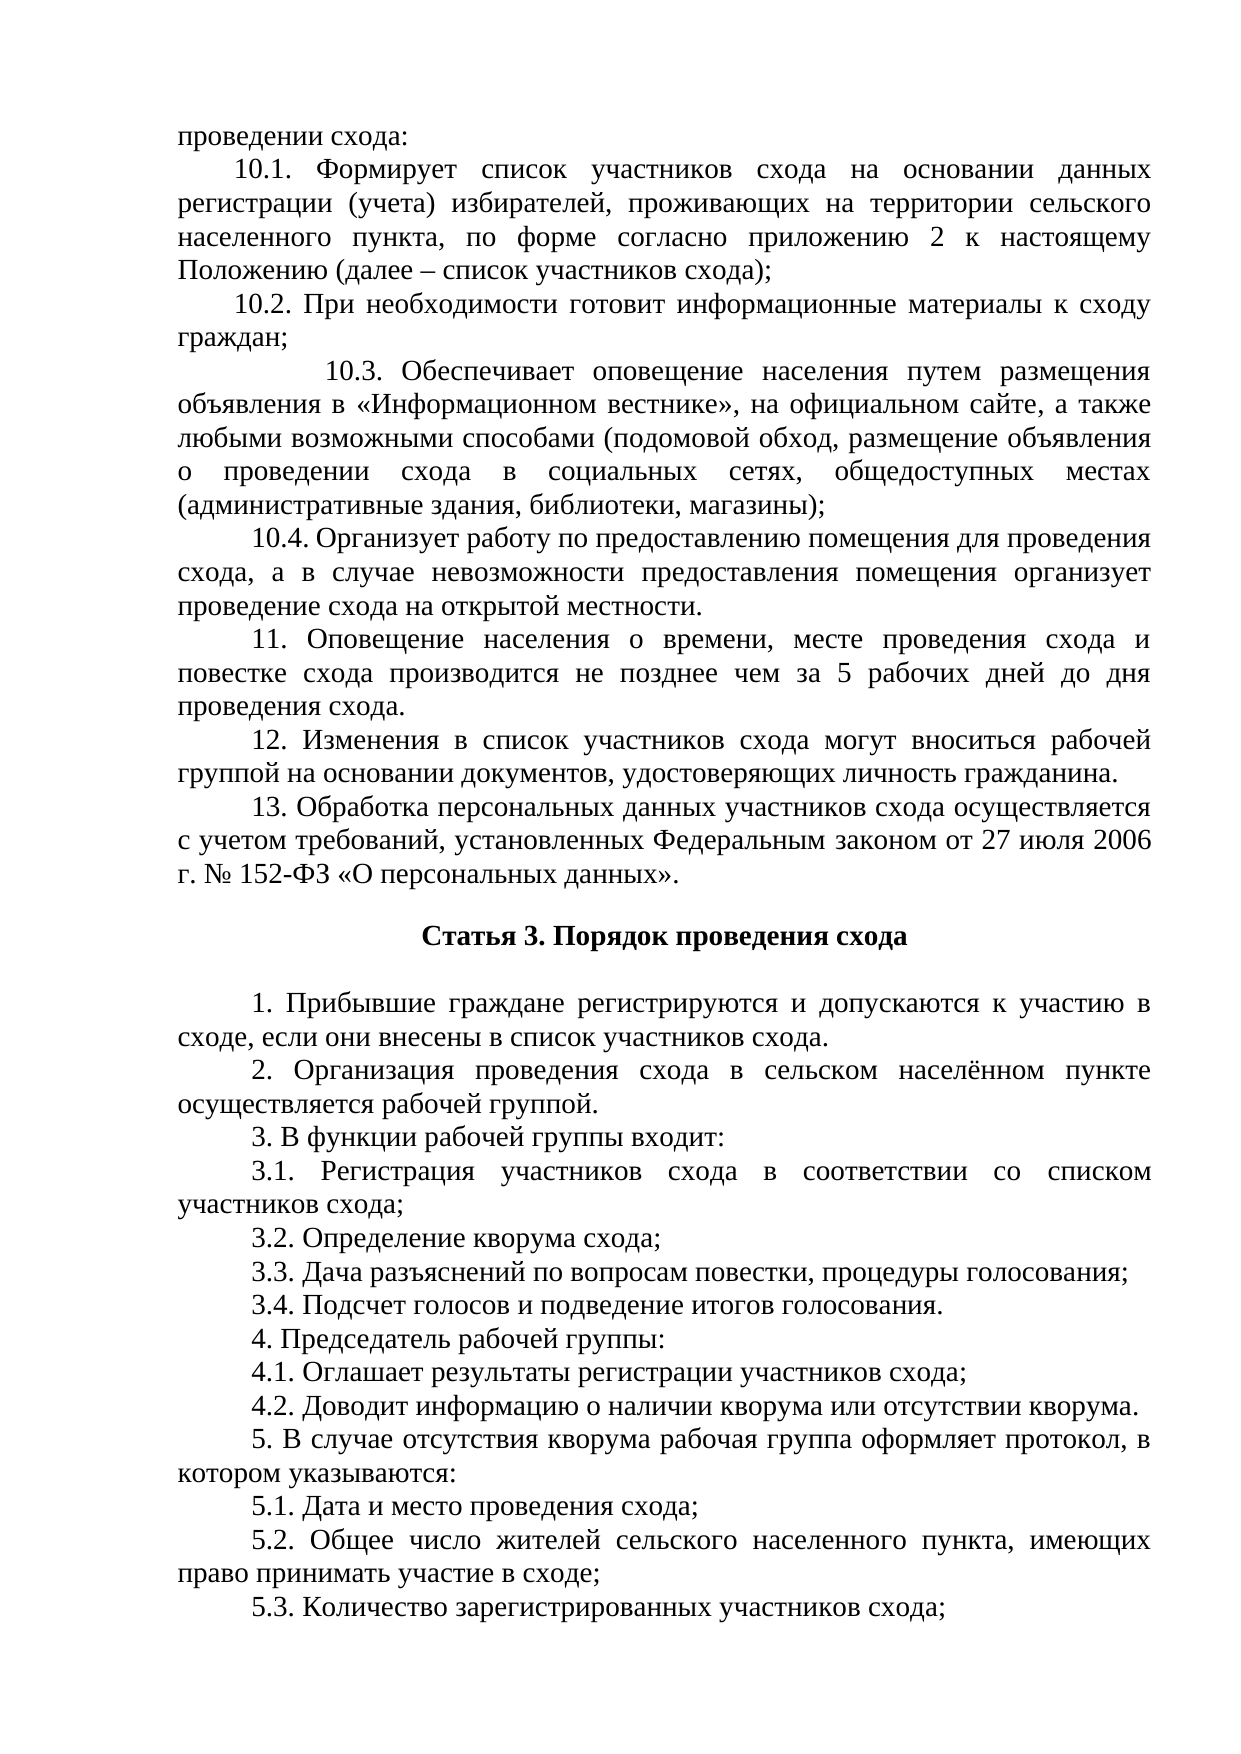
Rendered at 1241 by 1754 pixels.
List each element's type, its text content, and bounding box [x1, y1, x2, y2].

text 4. Председатель рабочей группы: [177, 1321, 1152, 1354]
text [177, 118, 1152, 152]
text 12. Изменения в список участников схода могут вноситься рабочей группой на основании документов, удостоверяющих личность гражданина. [177, 722, 1152, 789]
text 5. В случае отсутствия кворума рабочая группа оформляет протокол, в котором указываются: [177, 1421, 1152, 1488]
text 4.1. Оглашает результаты регистрации участников схода; [177, 1354, 1152, 1388]
text 3. В функции рабочей группы входит: [177, 1119, 1152, 1153]
text 1. Прибывшие граждане регистрируются и допускаются к участию в сходе, если они внесены в список участников схода. [177, 985, 1152, 1052]
text 11. Оповещение населения о времени, месте проведения схода и повестке схода производится не позднее чем за 5 рабочих дней до дня проведения схода. [177, 621, 1152, 722]
title Статья 3. Порядок проведения схода [177, 918, 1152, 952]
text 13. Обработка персональных данных участников схода осуществляется с учетом требований, установленных Федеральным законом от 27 июля 2006 г. № 152-ФЗ «О персональных данных». [177, 789, 1152, 889]
text 5.1. Дата и место проведения схода; [177, 1488, 1152, 1522]
text 10.2. При необходимости готовит информационные материалы к сходу граждан; [177, 286, 1152, 353]
text 4.2. Доводит информацию о наличии кворума или отсутствии кворума. [177, 1388, 1152, 1421]
text 10.1. Формирует список участников схода на основании данных регистрации (учета) избирателей, проживающих на территории сельского населенного пункта, по форме согласно приложению 2 к настоящему Положению (далее – список участников схода); [177, 152, 1152, 286]
text 3.2. Определение кворума схода; [177, 1220, 1152, 1254]
text 10.3. Обеспечивает оповещение населения путем размещения объявления в «Информационном вестнике», на официальном сайте, а также любыми возможными способами (подомовой обход, размещение объявления о проведении схода в социальных сетях, общедоступных местах (административные здания, библиотеки, магазины); [177, 353, 1152, 521]
text 5.3. Количество зарегистрированных участников схода; [177, 1589, 1152, 1623]
text 3.1. Регистрация участников схода в соответствии со списком участников схода; [177, 1153, 1152, 1220]
text 3.4. Подсчет голосов и подведение итогов голосования. [177, 1287, 1152, 1321]
text 5.2. Общее число жителей сельского населенного пункта, имеющих право принимать участие в сходе; [177, 1522, 1152, 1589]
text 3.3. Дача разъяснений по вопросам повестки, процедуры голосования; [177, 1254, 1152, 1287]
text 2. Организация проведения схода в сельском населённом пункте осуществляется рабочей группой. [177, 1052, 1152, 1119]
text 10.4. Организует работу по предоставлению помещения для проведения схода, а в случае невозможности предоставления помещения организует проведение схода на открытой местности. [177, 521, 1152, 621]
